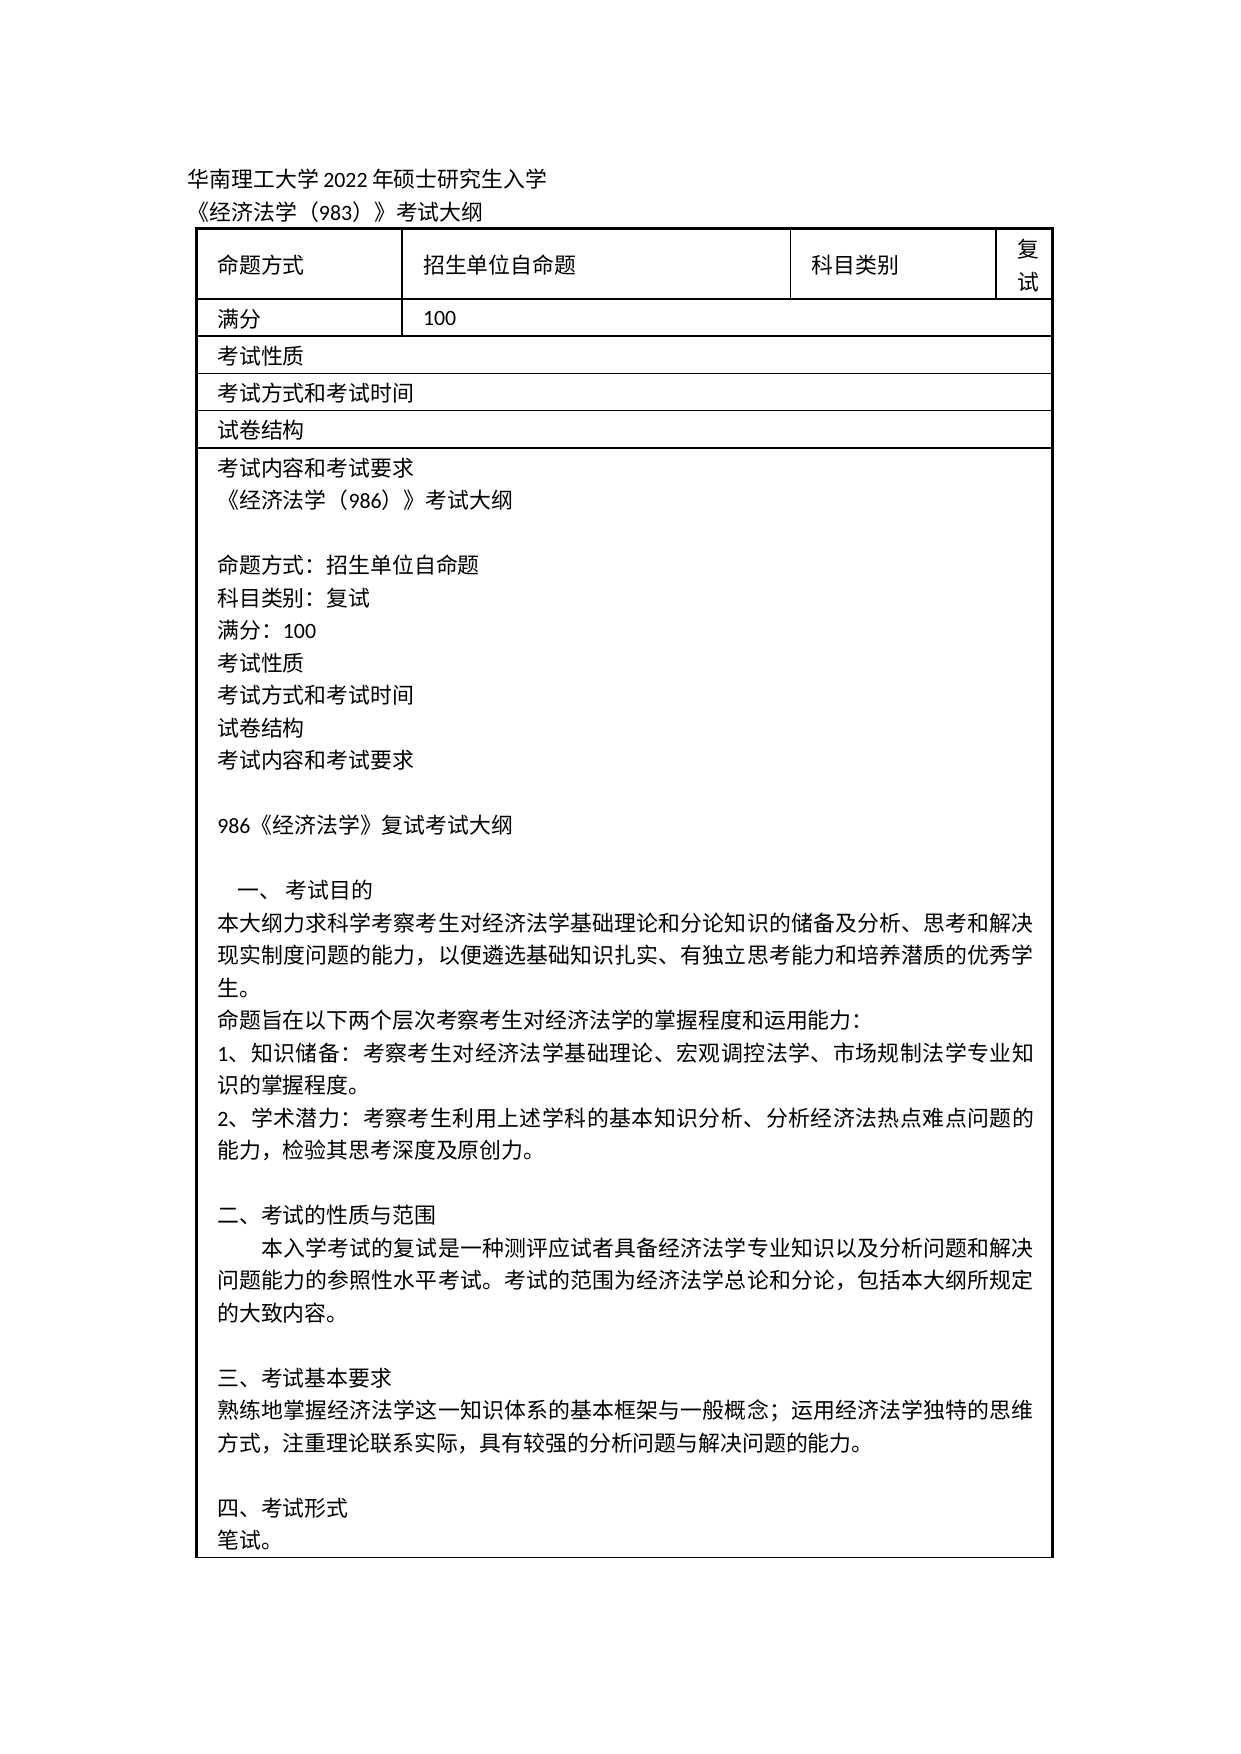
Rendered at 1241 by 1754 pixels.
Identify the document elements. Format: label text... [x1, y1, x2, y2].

table_cell 满分 [198, 300, 401, 335]
table_header 招生单位自命题 [403, 230, 790, 298]
table_header 复试 [997, 230, 1051, 298]
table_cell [198, 449, 1051, 1557]
table_cell 考试性质 [198, 337, 1051, 373]
table_cell 试卷结构 [198, 411, 1051, 447]
text 华南理工大学2022年硕士研究生入学 《经济法学（983）》考试大纲 [187, 162, 1053, 227]
table_cell 100 [403, 300, 1051, 335]
table_header 命题方式 [198, 230, 401, 298]
table_header 科目类别 [791, 230, 995, 298]
table_cell 考试方式和考试时间 [198, 374, 1051, 410]
